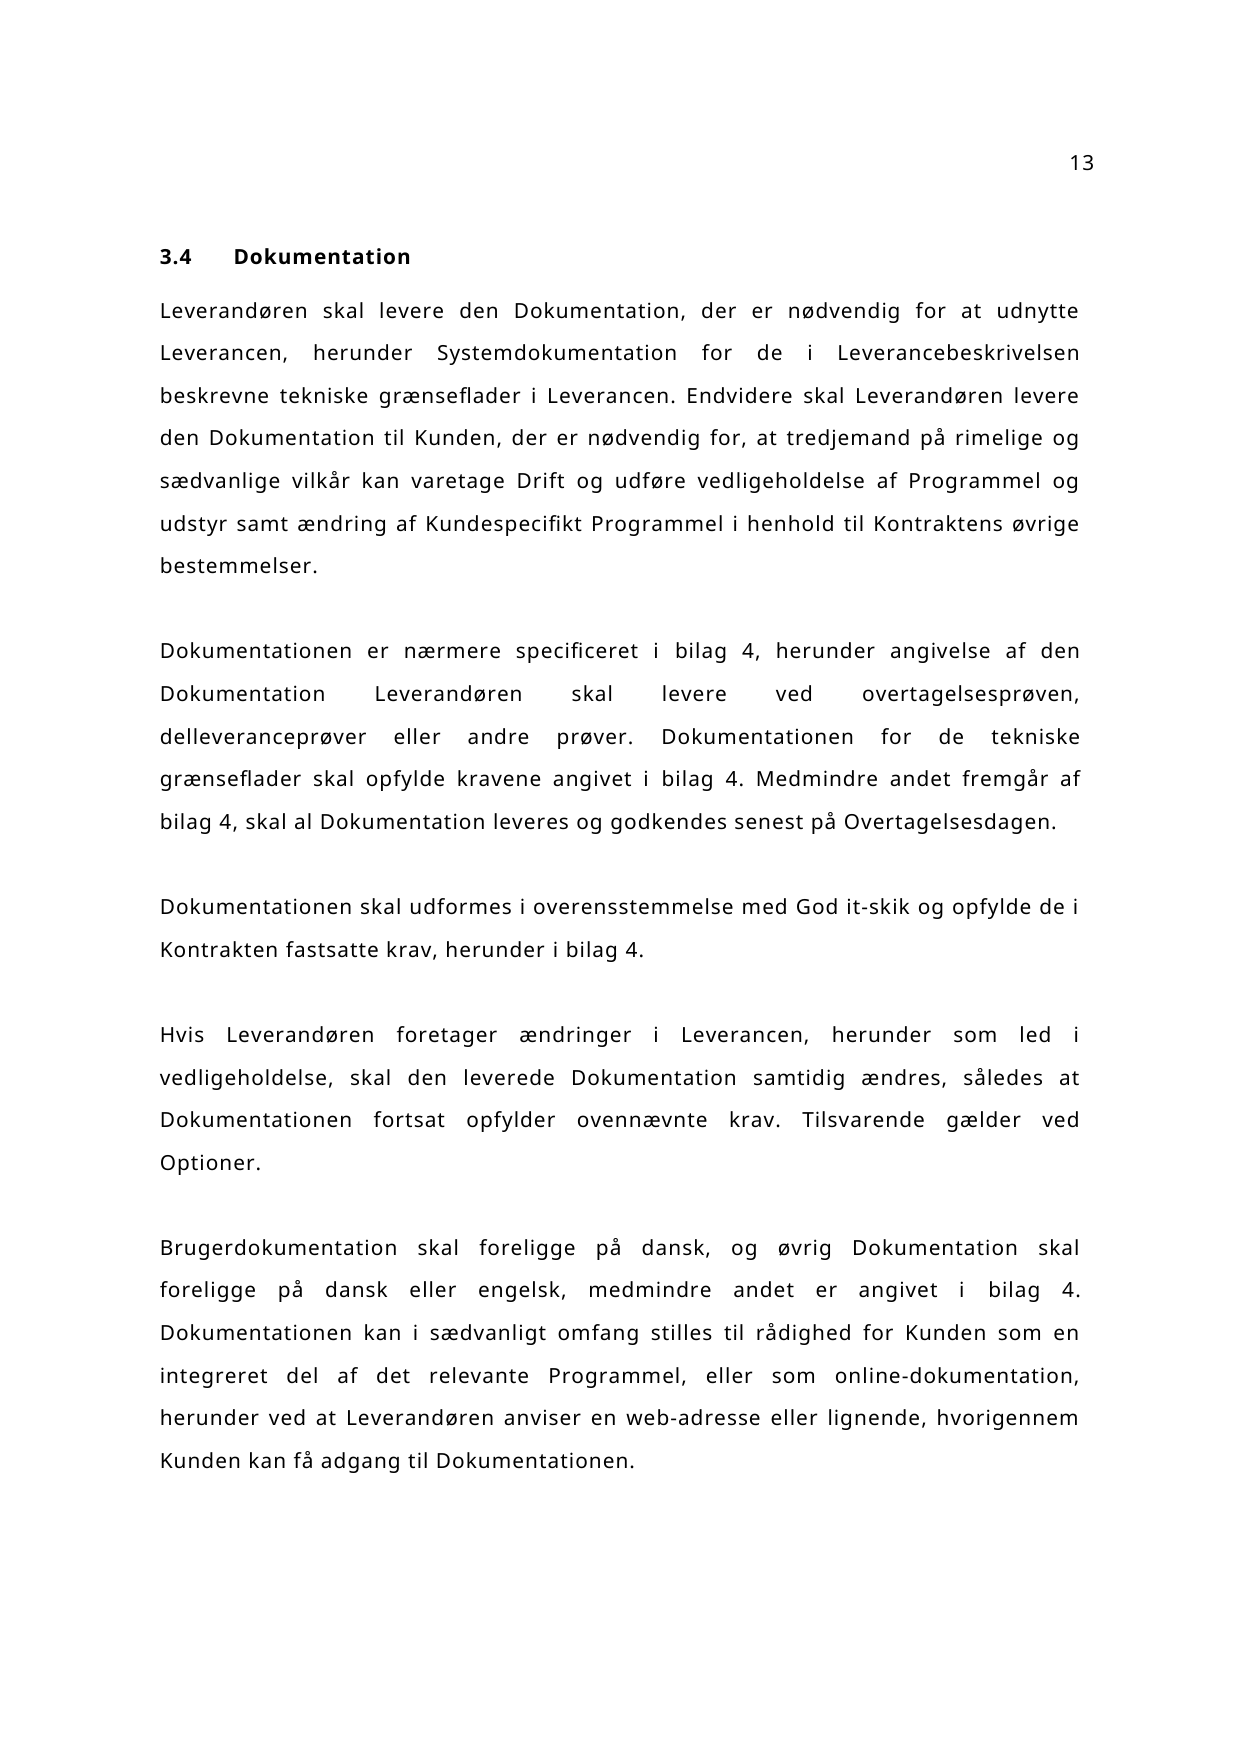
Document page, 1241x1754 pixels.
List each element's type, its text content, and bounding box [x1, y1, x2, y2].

text Dokumentationen er nærmere specificeret i ‎bilag 4, herunder angivelse af den Dokumentation Leverandøren skal levere ved overtagelsesprøven, delleveranceprøver eller andre prøver. Dokumentationen for de tekniske grænseflader skal opfylde kravene angivet i ‎bilag 4. Medmindre andet fremgår af ‎bilag 4, skal al Dokumentation leveres og godkendes senest på Overtagelsesdagen. [159, 637, 1081, 835]
text Leverandøren skal levere den Dokumentation, der er nødvendig for at udnytte Leverancen, herunder Systemdokumentation for de i Leverancebeskrivelsen beskrevne tekniske grænseflader i Leverancen. Endvidere skal Leverandøren levere den Dokumentation til Kunden, der er nødvendig for, at tredjemand på rimelige og sædvanlige vilkår kan varetage Drift og udføre vedligeholdelse af Programmel og udstyr samt ændring af Kundespecifikt Programmel i henhold til Kontraktens øvrige bestemmelser. [159, 296, 1081, 580]
subtitle Dokumentation [159, 242, 1081, 271]
text Brugerdokumentation skal foreligge på dansk, og øvrig Dokumentation skal foreligge på dansk eller engelsk, medmindre andet er angivet i ‎bilag 4. Dokumentationen kan i sædvanligt omfang stilles til rådighed for Kunden som en integreret del af det relevante Programmel, eller som online-dokumentation, herunder ved at Leverandøren anviser en web-adresse eller lignende, hvorigennem Kunden kan få adgang til Dokumentationen. [159, 1233, 1081, 1474]
text Hvis Leverandøren foretager ændringer i Leverancen, herunder som led i vedligeholdelse, skal den leverede Dokumentation samtidig ændres, således at Dokumentationen fortsat opfylder ovennævnte krav. Tilsvarende gælder ved Optioner. [159, 1020, 1081, 1176]
text Dokumentationen skal udformes i overensstemmelse med God it-skik og opfylde de i Kontrakten fastsatte krav, herunder i ‎bilag 4. [159, 892, 1081, 963]
